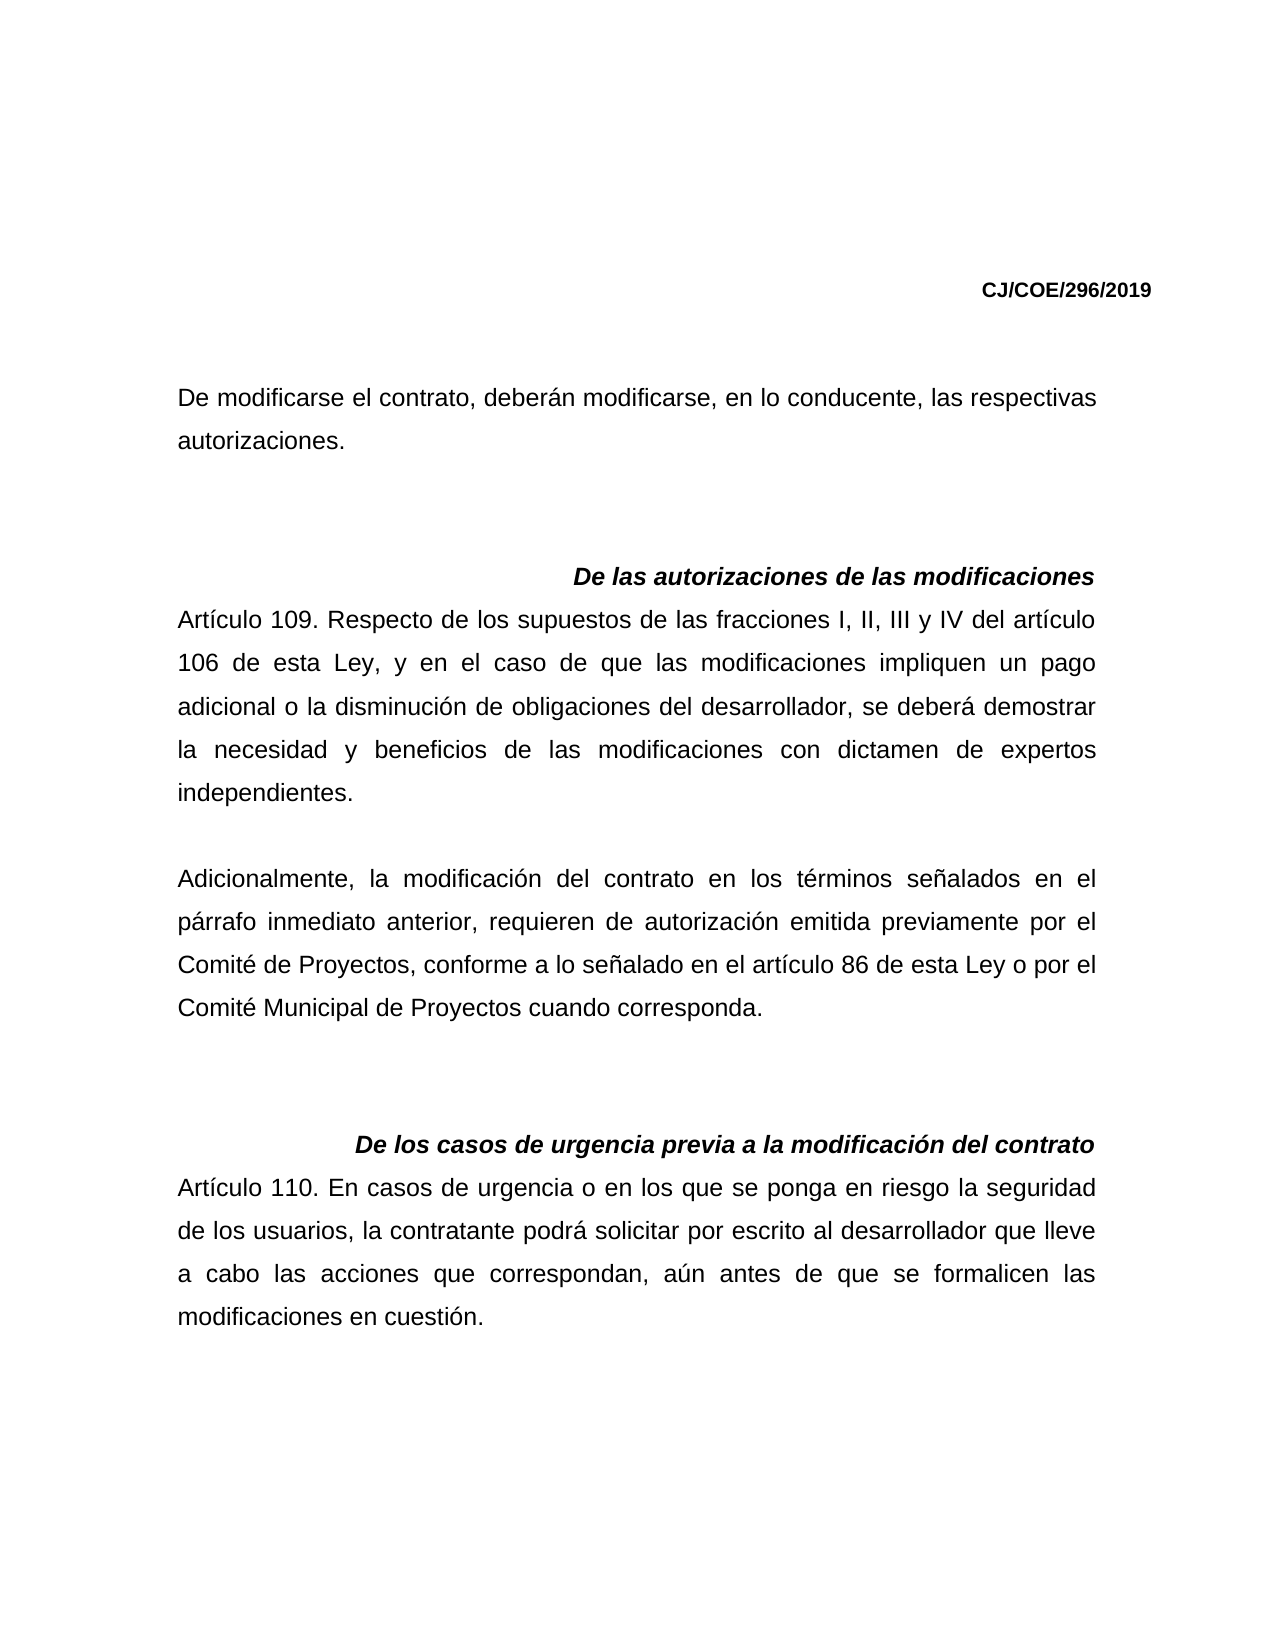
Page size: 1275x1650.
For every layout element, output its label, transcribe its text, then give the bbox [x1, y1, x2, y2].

text De las autorizaciones de las modificaciones [177, 562, 1098, 591]
text De los casos de urgencia previa a la modificación del contrato [177, 1129, 1098, 1158]
text De modificarse el contrato, deberán modificarse, en lo conducente, las respectivas autorizaciones. [177, 383, 1098, 454]
text Artículo 109. Respecto de los supuestos de las fracciones I, II, III y IV del artículo 106 de esta Ley, y en el caso de que las modificaciones impliquen un pago adicional o la disminución de obligaciones del desarrollador, se deberá demostrar la necesidad y beneficios de las modificaciones con dictamen de expertos independientes. [177, 605, 1098, 806]
text Artículo 110. En casos de urgencia o en los que se ponga en riesgo la seguridad de los usuarios, la contratante podrá solicitar por escrito al desarrollador que lleve a cabo las acciones que correspondan, aún antes de que se formalicen las modificaciones en cuestión. [177, 1173, 1098, 1331]
text Adicionalmente, la modificación del contrato en los términos señalados en el párrafo inmediato anterior, requieren de autorización emitida previamente por el Comité de Proyectos, conforme a lo señalado en el artículo 86 de esta Ley o por el Comité Municipal de Proyectos cuando corresponda. [177, 864, 1098, 1022]
